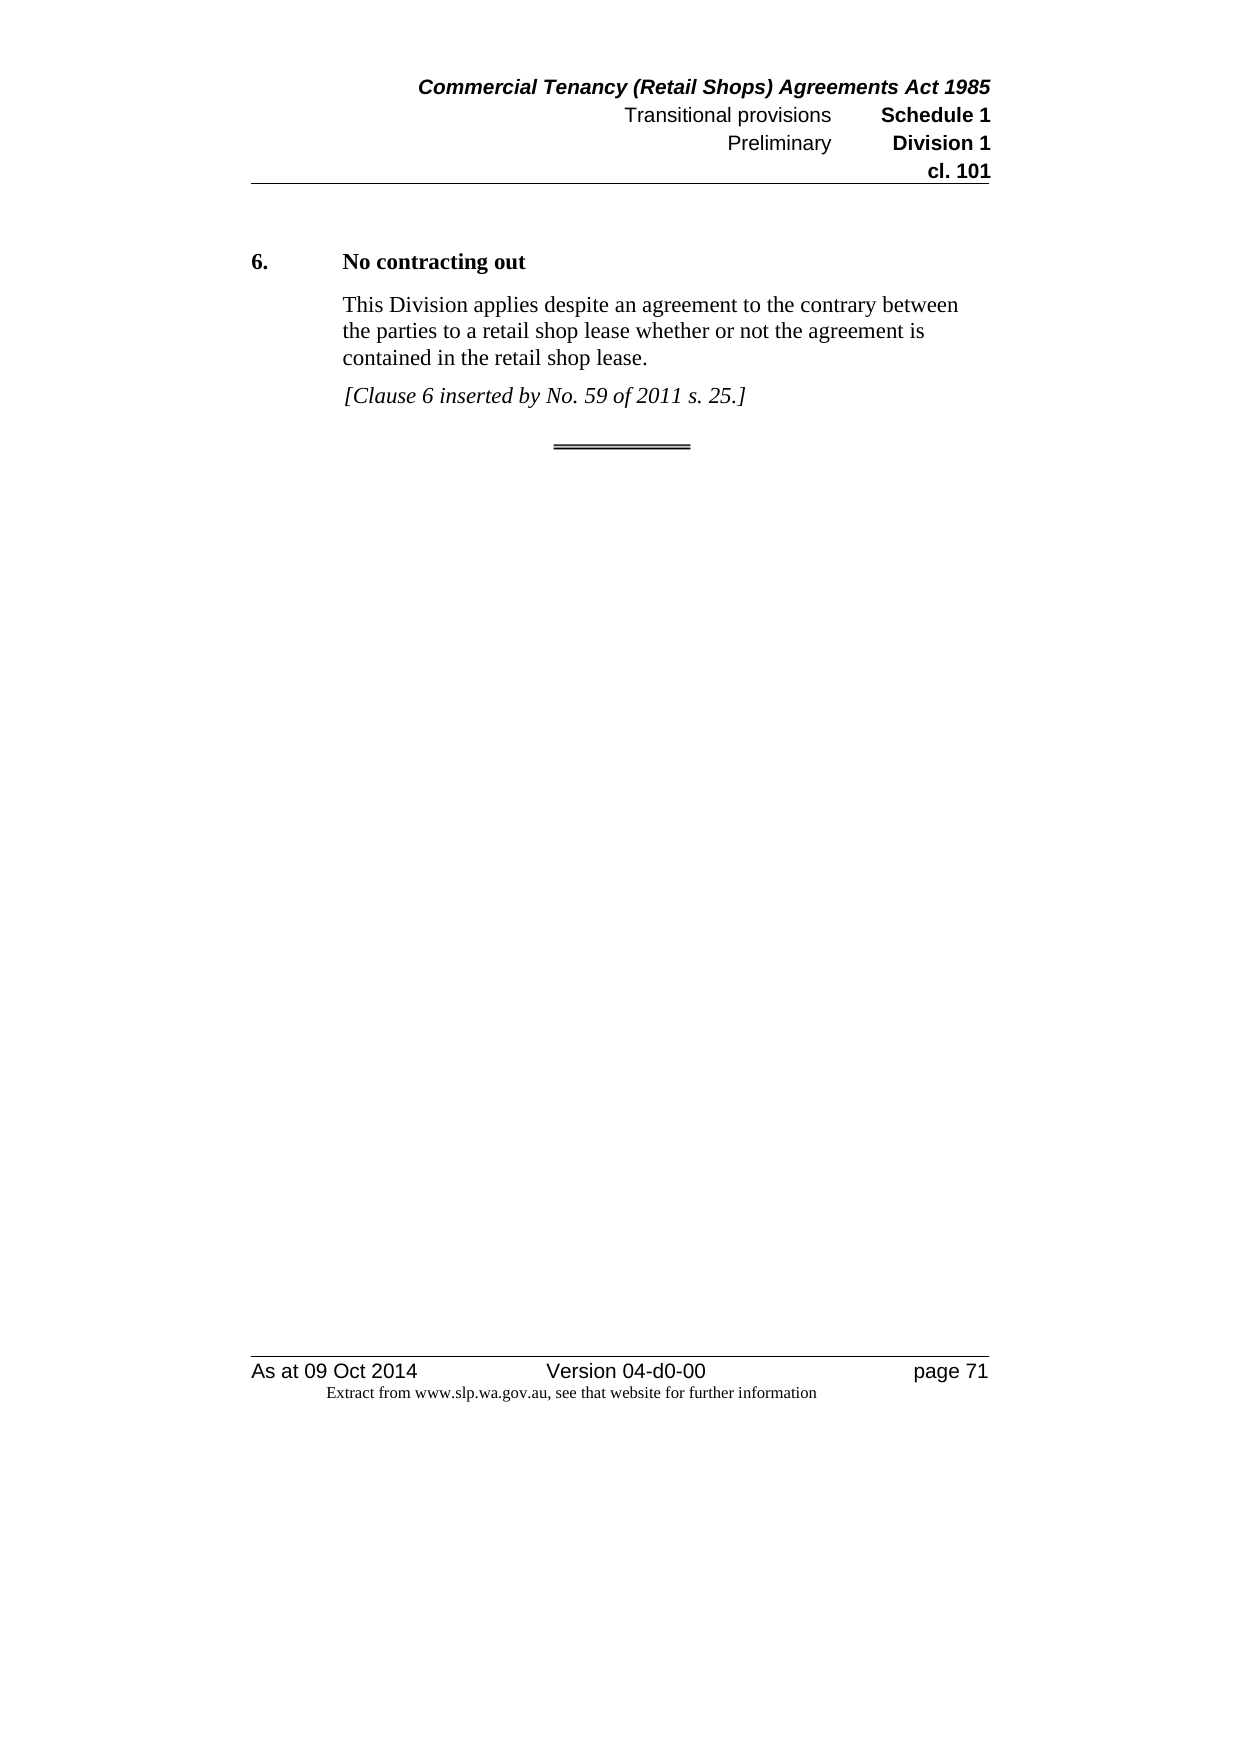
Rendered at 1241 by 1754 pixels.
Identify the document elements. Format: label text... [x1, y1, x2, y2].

picture [543, 433, 697, 463]
text This Division applies despite an agreement to the contrary between the parties to a retail shop lease whether or not the agreement is contained in the retail shop lease. [251, 291, 989, 370]
subtitle 6. No contracting out [251, 248, 989, 274]
text [Clause 6 inserted by No. 59 of 2011 s. 25.] [251, 383, 989, 409]
